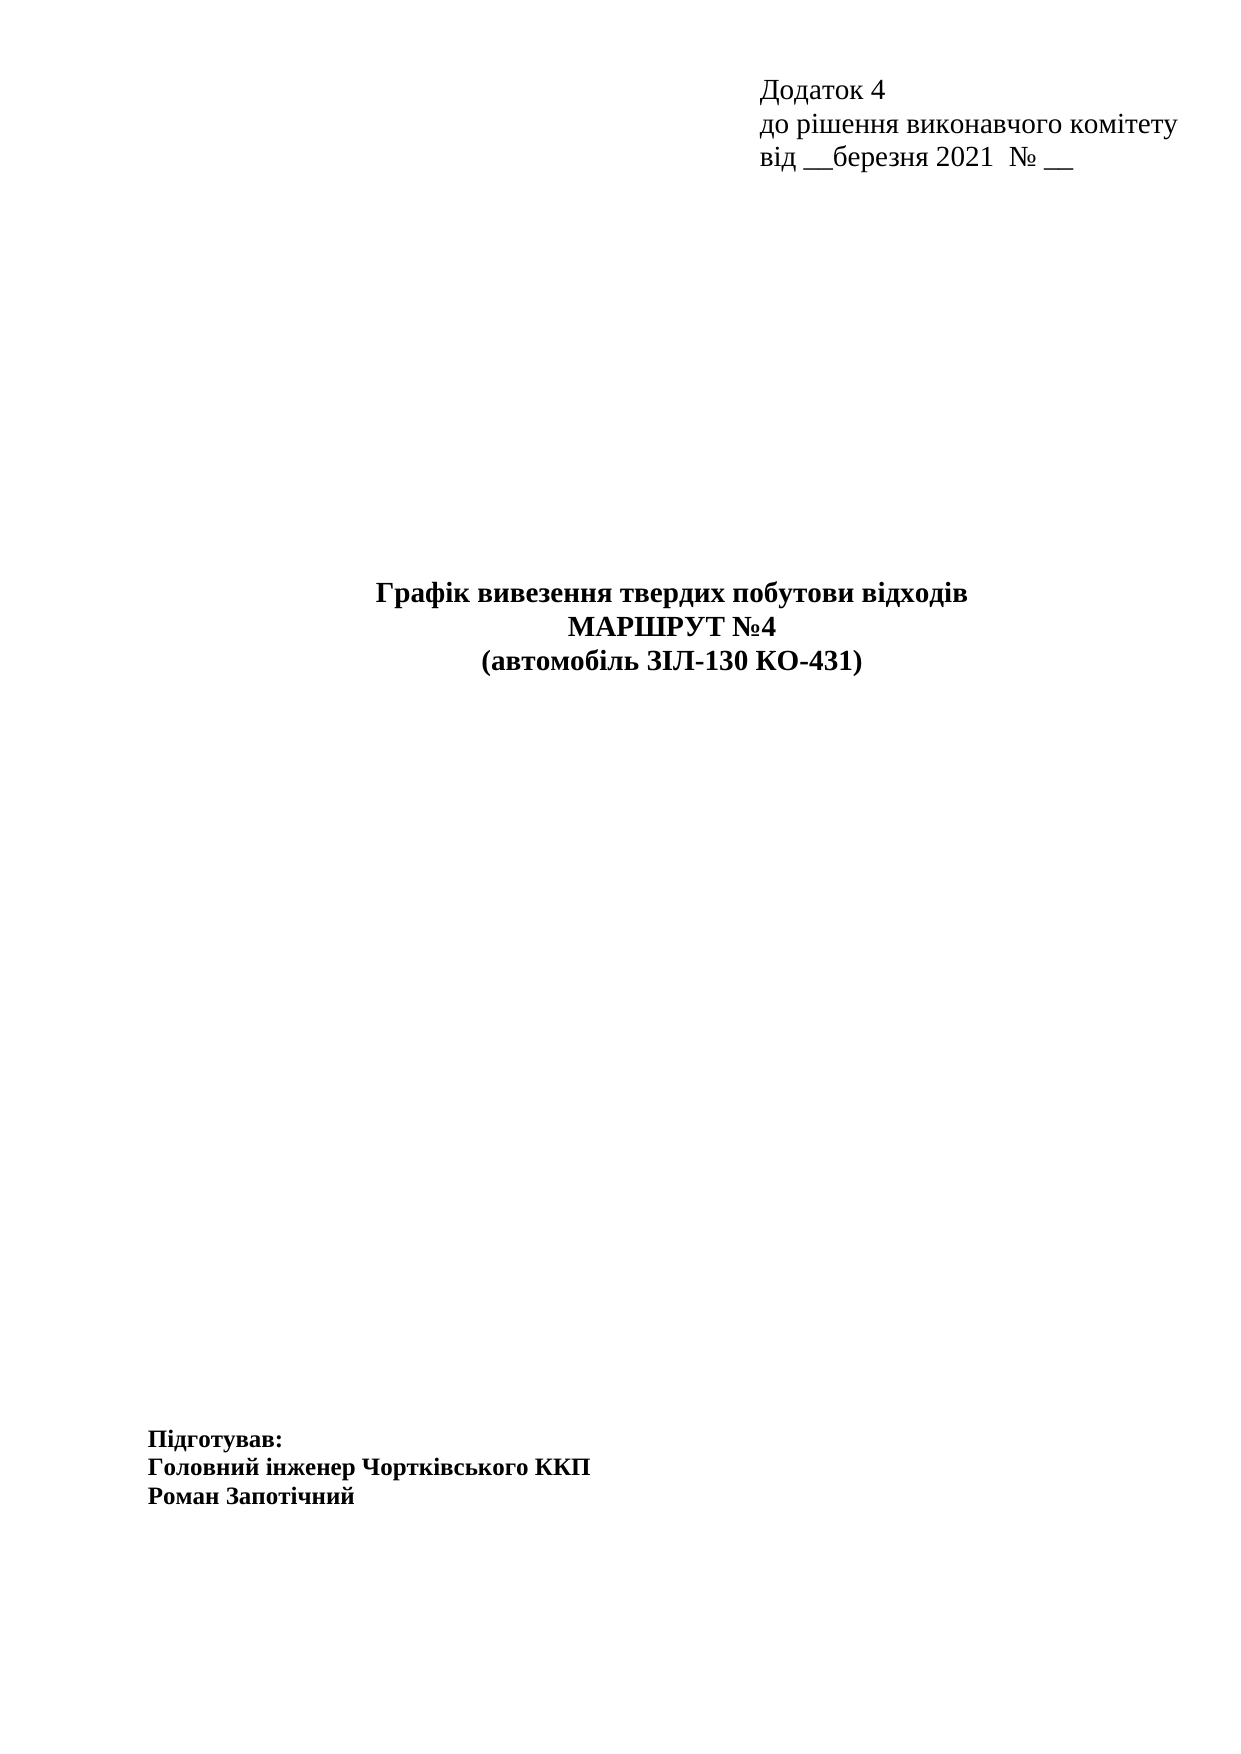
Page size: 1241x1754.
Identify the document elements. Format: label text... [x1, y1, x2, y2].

text Роман Запотічний [148, 1481, 1196, 1510]
text Додаток 4 [738, 72, 1196, 106]
text від __березня 2021 № __ [738, 139, 1196, 173]
text Підготував: [148, 1424, 1196, 1452]
text (автомобіль ЗІЛ-130 КО-431) [148, 643, 1196, 676]
text Головний інженер Чортківського ККП [148, 1452, 1196, 1481]
text МАРШРУТ №4 [148, 609, 1196, 643]
text Графік вивезення твердих побутови відходів [148, 576, 1196, 609]
text до рішення виконавчого комітету [738, 106, 1196, 139]
